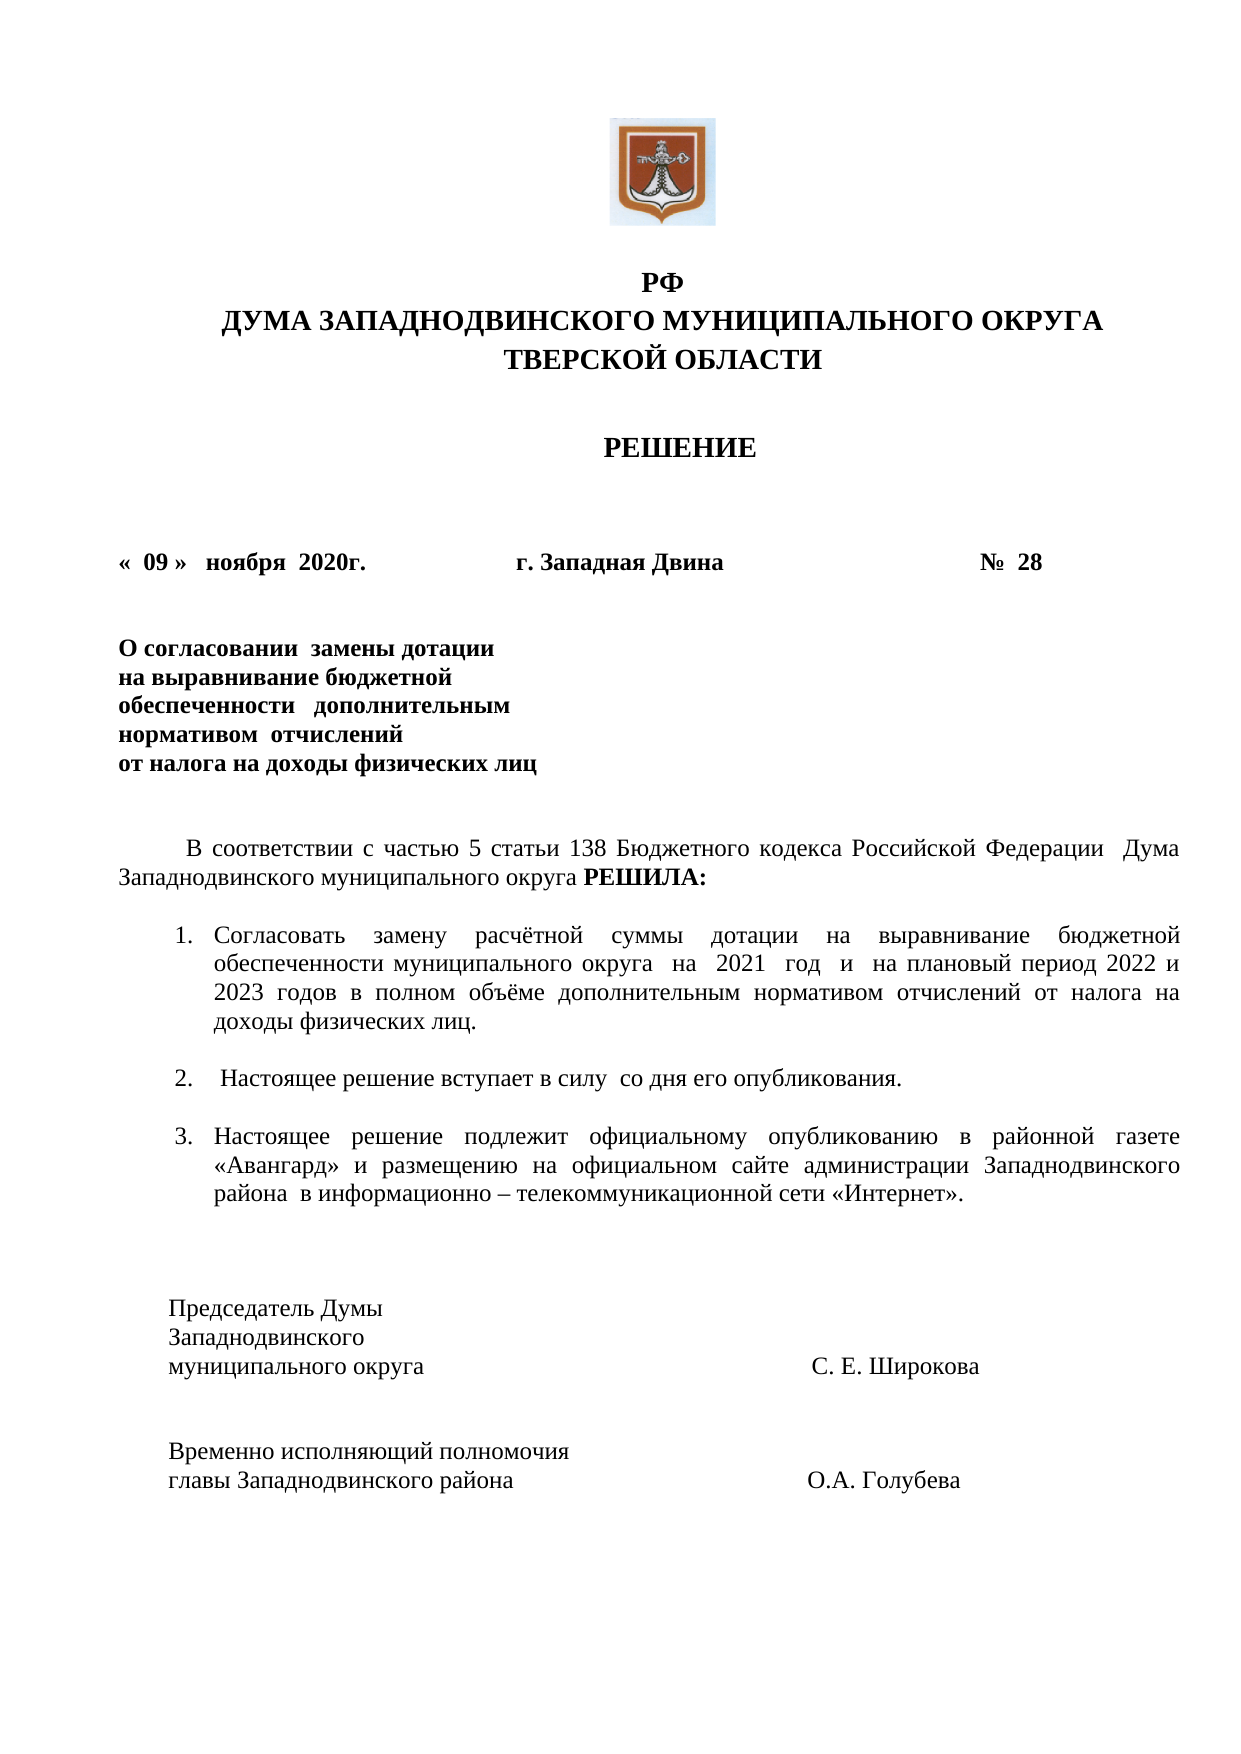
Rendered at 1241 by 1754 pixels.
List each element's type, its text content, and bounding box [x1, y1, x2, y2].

text Западнодвинского [118, 1322, 1181, 1351]
text от налога на доходы физических лиц [118, 748, 1181, 777]
text Временно исполняющий полномочия [118, 1436, 1181, 1465]
picture [609, 118, 716, 226]
list Настоящее решение вступает в силу со дня его опубликования. [174, 1063, 1181, 1092]
text нормативом отчислений [118, 719, 1181, 748]
text муниципального округа С. Е. Широкова [118, 1351, 1181, 1380]
text О согласовании замены дотации [118, 633, 1181, 662]
table_header РФ ДУМА ЗАПАДНОДВИНСКОГО МУНИЦИПАЛЬНОГО ОКРУГА ТВЕРСКОЙ ОБЛАСТИ РЕШЕНИЕ [118, 118, 1207, 489]
text Председатель Думы [118, 1293, 1181, 1322]
text В соответствии с частью 5 статьи 138 Бюджетного кодекса Российской Федерации Дума Западнодвинского муниципального округа РЕШИЛА: [118, 833, 1181, 891]
text на выравнивание бюджетной [118, 662, 1181, 690]
list Настоящее решение подлежит официальному опубликованию в районной газете «Авангард» и размещению на официальном сайте администрации Западнодвинского района в информационно – телекоммуникационной сети «Интернет». [174, 1121, 1181, 1207]
text главы Западнодвинского района О.А. Голубева [118, 1465, 1181, 1494]
text обеспеченности дополнительным [118, 690, 1181, 719]
text « 09 » ноября 2020г. г. Западная Двина № 28 [118, 547, 1181, 575]
list Согласовать замену расчётной суммы дотации на выравнивание бюджетной обеспеченности муниципального округа на 2021 год и на плановый период 2022 и 2023 годов в полном объёме дополнительным нормативом отчислений от налога на доходы физических лиц. [174, 920, 1181, 1035]
